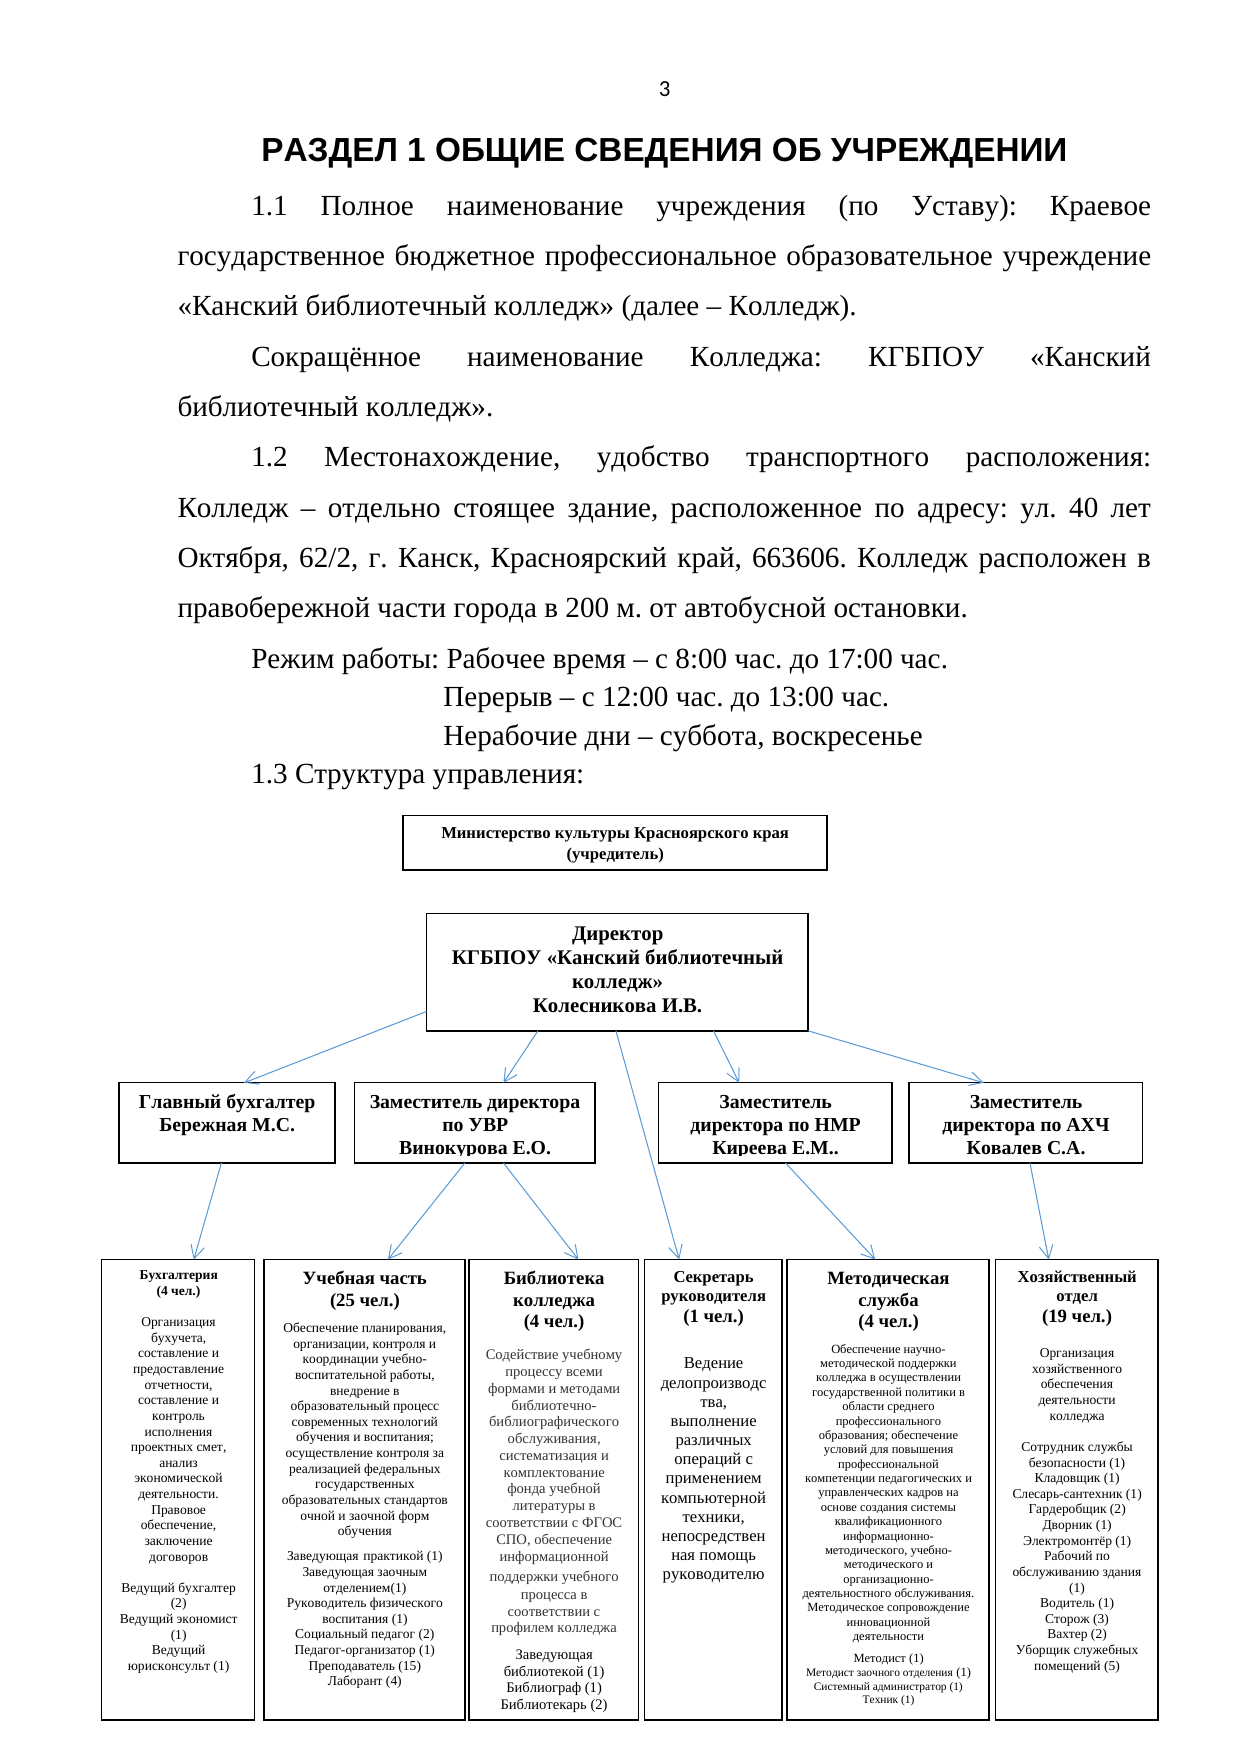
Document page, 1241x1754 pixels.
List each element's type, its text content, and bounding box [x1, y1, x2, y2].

text 1.3 Структура управления: [177, 756, 1152, 790]
text Перерыв – с 12:00 час. до 13:00 час. [177, 679, 1152, 713]
text 1.2 Местонахождение, удобство транспортного расположения: Колледж – отдельно стоящее здание, расположенное по адресу: ул. 40 лет Октября, 62/2, г. Канск, Красноярский край, 663606. Колледж расположен в правобережной части города в 200 м. от автобусной остановки. [177, 439, 1152, 624]
text Сокращённое наименование Колледжа: КГБПОУ «Канский библиотечный колледж». [177, 339, 1152, 423]
text Нерабочие дни – суббота, воскресенье [177, 718, 1152, 751]
text 1.1 Полное наименование учреждения (по Уставу): Краевое государственное бюджетное профессиональное образовательное учреждение «Канский библиотечный колледж» (далее – Колледж). [177, 188, 1152, 322]
text РАЗДЕЛ 1 ОБЩИЕ СВЕДЕНИЯ ОБ УЧРЕЖДЕНИИ [177, 130, 1152, 168]
text Режим работы: Рабочее время – с 8:00 час. до 17:00 час. [177, 641, 1152, 674]
